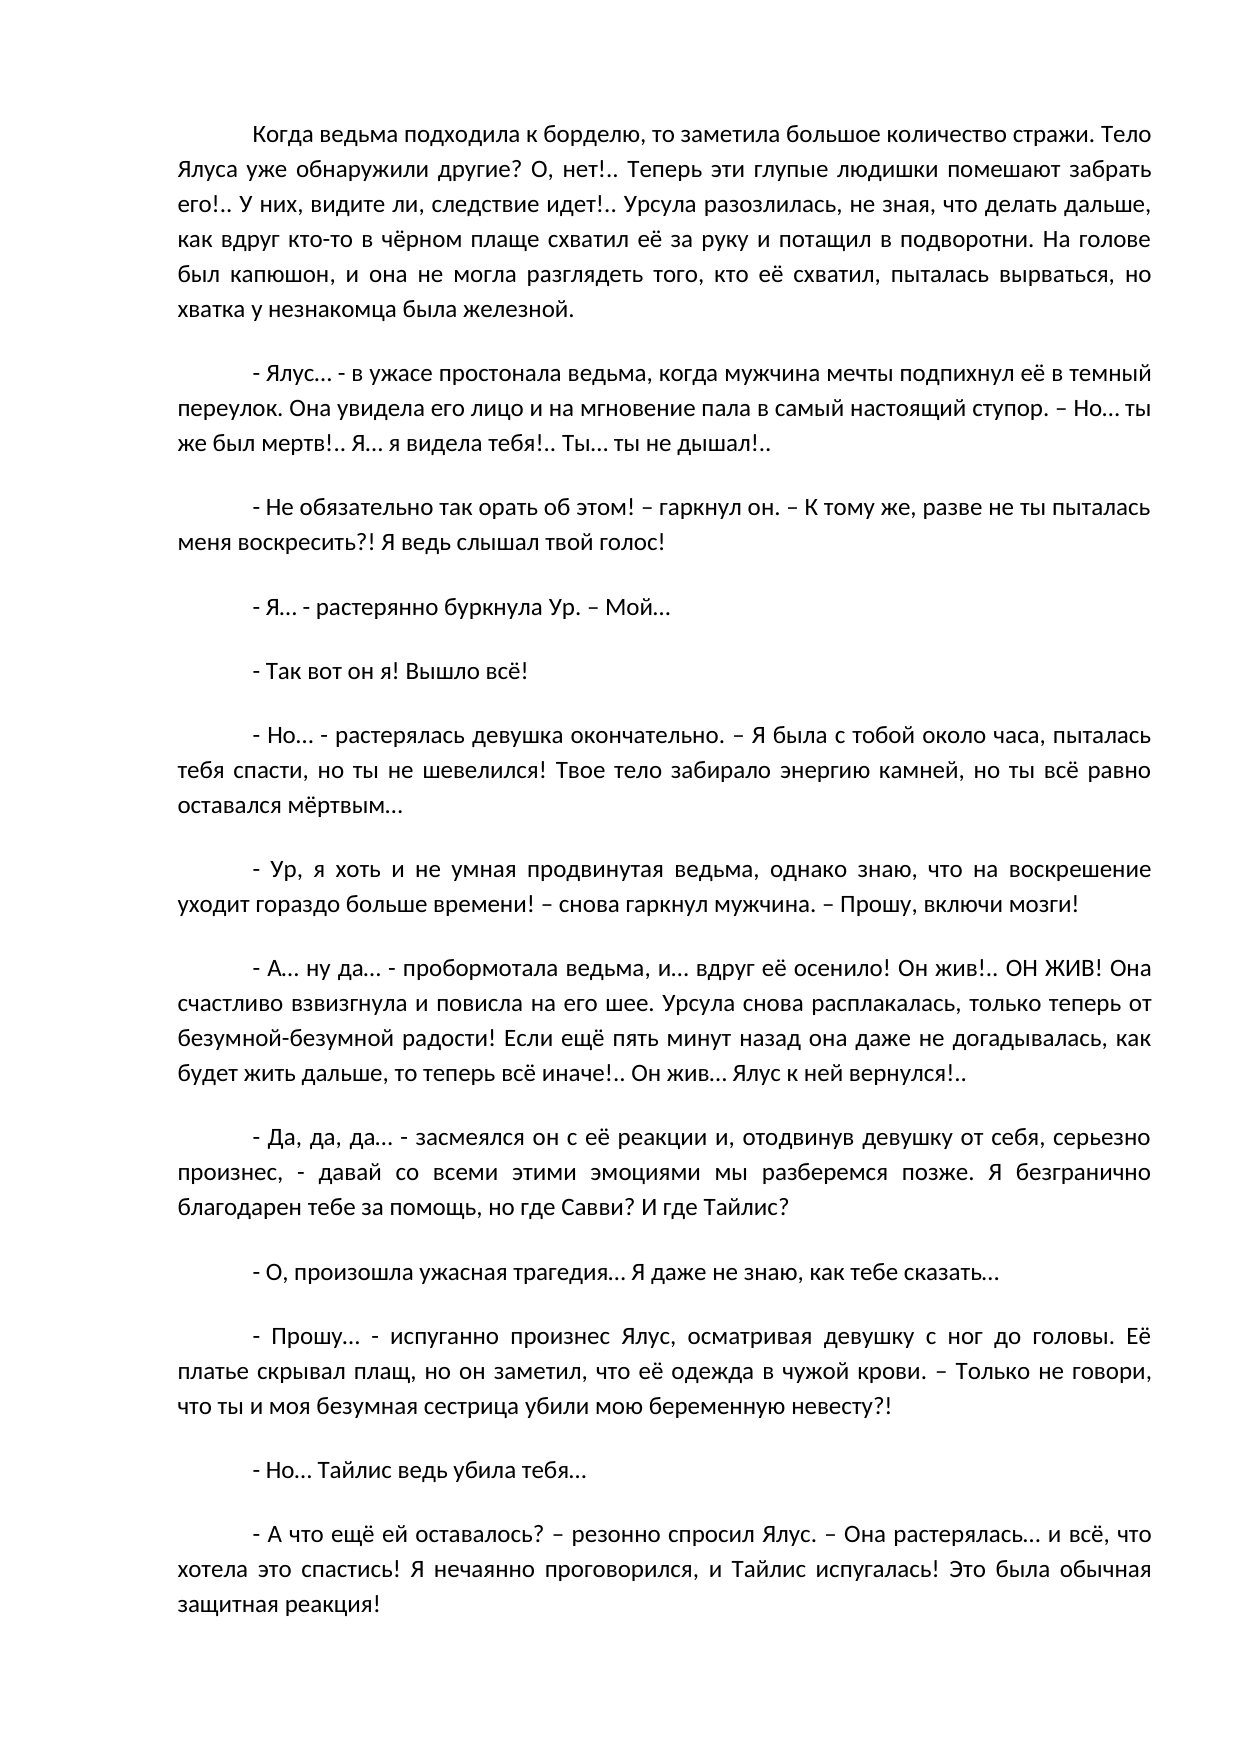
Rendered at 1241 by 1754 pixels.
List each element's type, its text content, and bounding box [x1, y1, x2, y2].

text - Я… - растерянно буркнула Ур. – Мой… [177, 591, 1152, 621]
text - Так вот он я! Вышло всё! [177, 655, 1152, 685]
text - Но… Тайлис ведь убила тебя… [177, 1454, 1152, 1484]
text - Но… - растерялась девушка окончательно. – Я была с тобой около часа, пыталась тебя спасти, но ты не шевелился! Твое тело забирало энергию камней, но ты всё равно оставался мёртвым… [177, 719, 1152, 819]
text - Ялус… - в ужасе простонала ведьма, когда мужчина мечты подпихнул её в темный переулок. Она увидела его лицо и на мгновение пала в самый настоящий ступор. – Но… ты же был мертв!.. Я… я видела тебя!.. Ты… ты не дышал!.. [177, 357, 1152, 458]
text - Ур, я хоть и не умная продвинутая ведьма, однако знаю, что на воскрешение уходит гораздо больше времени! – снова гаркнул мужчина. – Прошу, включи мозги! [177, 853, 1152, 919]
text - Да, да, да… - засмеялся он с её реакции и, отодвинув девушку от себя, серьезно произнес, - давай со всеми этими эмоциями мы разберемся позже. Я безгранично благодарен тебе за помощь, но где Савви? И где Тайлис? [177, 1121, 1152, 1222]
text - Прошу… - испуганно произнес Ялус, осматривая девушку с ног до головы. Её платье скрывал плащ, но он заметил, что её одежда в чужой крови. – Только не говори, что ты и моя безумная сестрица убили мою беременную невесту?! [177, 1320, 1152, 1420]
text - А что ещё ей оставалось? – резонно спросил Ялус. – Она растерялась… и всё, что хотела это спастись! Я нечаянно проговорился, и Тайлис испугалась! Это была обычная защитная реакция! [177, 1518, 1152, 1619]
text - А… ну да… - пробормотала ведьма, и… вдруг её осенило! Он жив!.. ОН ЖИВ! Она счастливо взвизгнула и повисла на его шее. Урсула снова расплакалась, только теперь от безумной-безумной радости! Если ещё пять минут назад она даже не догадывалась, как будет жить дальше, то теперь всё иначе!.. Он жив… Ялус к ней вернулся!.. [177, 952, 1152, 1088]
text Когда ведьма подходила к борделю, то заметила большое количество стражи. Тело Ялуса уже обнаружили другие? О, нет!.. Теперь эти глупые людишки помешают забрать его!.. У них, видите ли, следствие идет!.. Урсула разозлилась, не зная, что делать дальше, как вдруг кто-то в чёрном плаще схватил её за руку и потащил в подворотни. На голове был капюшон, и она не могла разглядеть того, кто её схватил, пыталась вырваться, но хватка у незнакомца была железной. [177, 118, 1152, 324]
text - О, произошла ужасная трагедия… Я даже не знаю, как тебе сказать… [177, 1256, 1152, 1286]
text - Не обязательно так орать об этом! – гаркнул он. – К тому же, разве не ты пыталась меня воскресить?! Я ведь слышал твой голос! [177, 491, 1152, 557]
